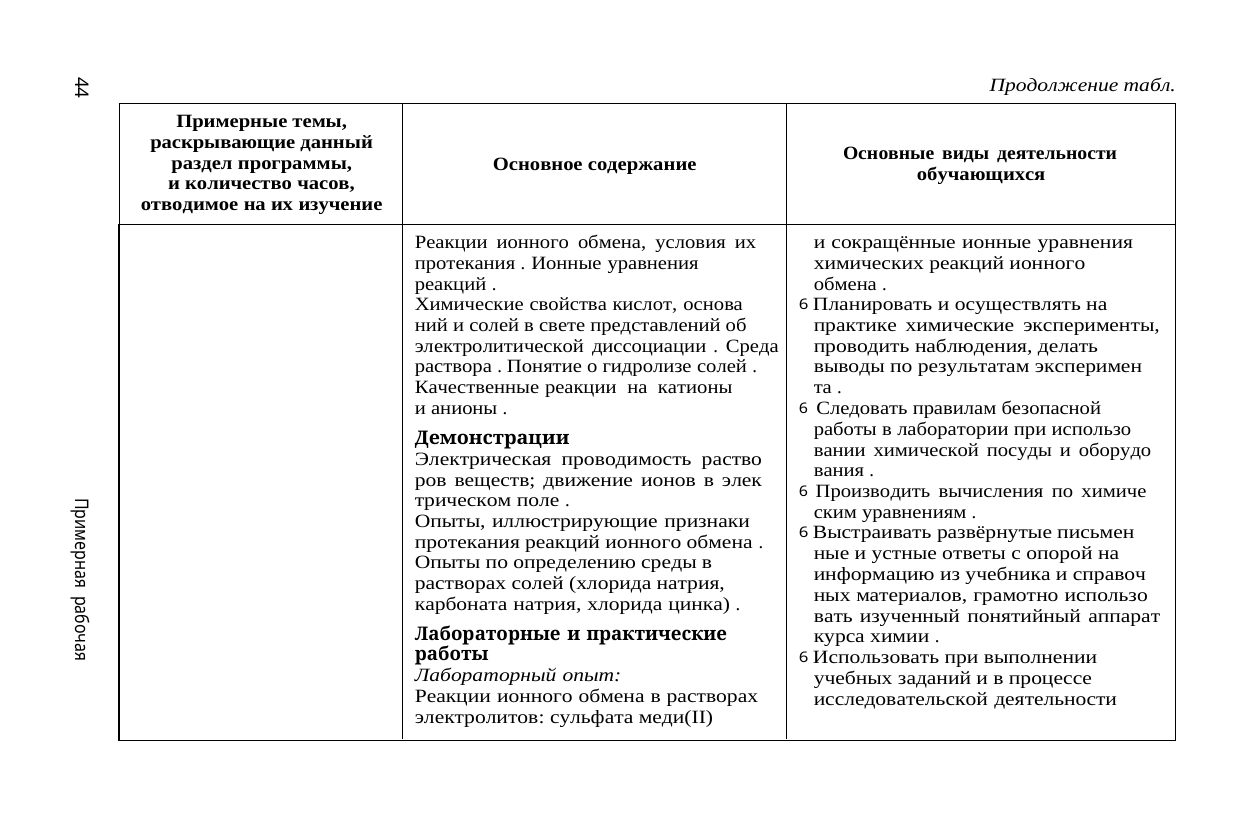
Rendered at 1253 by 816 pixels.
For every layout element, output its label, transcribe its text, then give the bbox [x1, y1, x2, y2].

text Продолжение табл. [106, 74, 1176, 95]
table_header Основное содержание [403, 104, 786, 224]
table_header Основные виды деятельности обучающихся [787, 104, 1175, 224]
table_cell Реакции ионного обмена, условия их протекания . Ионные уравнения реакций . Химические свойства кислот, основа­ ний и солей в свете представлений об электролитической диссоциации . Среда раствора . Понятие о гидролизе солей . Качественные реакции на катионы и анионы . Демонстрации Электрическая проводимость раство­ ров веществ; движение ионов в элек­ трическом поле . Опыты, иллюстрирующие признаки протекания реакций ионного обмена . Опыты по определению среды в растворах солей (хлорида натрия, карбоната натрия, хлорида цинка) . Лабораторные и практические работы Лабораторный опыт: Реакции ионного обмена в растворах электролитов: сульфата меди(II) [403, 225, 786, 739]
table_cell [120, 225, 402, 739]
table_header Примерные темы, раскрывающие данный раздел программы, и количество часов, отводимое на их изучение [120, 104, 402, 224]
table_cell и сокращённые ионные уравнения химических реакций ионного обмена . 6 Планировать и осуществлять на практике химические эксперименты, проводить наблюдения, делать выводы по результатам эксперимен­ та . 6 Следовать правилам безопасной работы в лаборатории при использо­ вании химической посуды и оборудо­ вания . 6 Производить вычисления по химиче­ ским уравнениям . 6 Выстраивать развёрнутые письмен­ ные и устные ответы с опорой на информацию из учебника и справоч­ ных материалов, грамотно использо­ вать изученный понятийный аппарат курса химии . 6 Использовать при выполнении учебных заданий и в процессе исследовательской деятельности [787, 225, 1175, 739]
